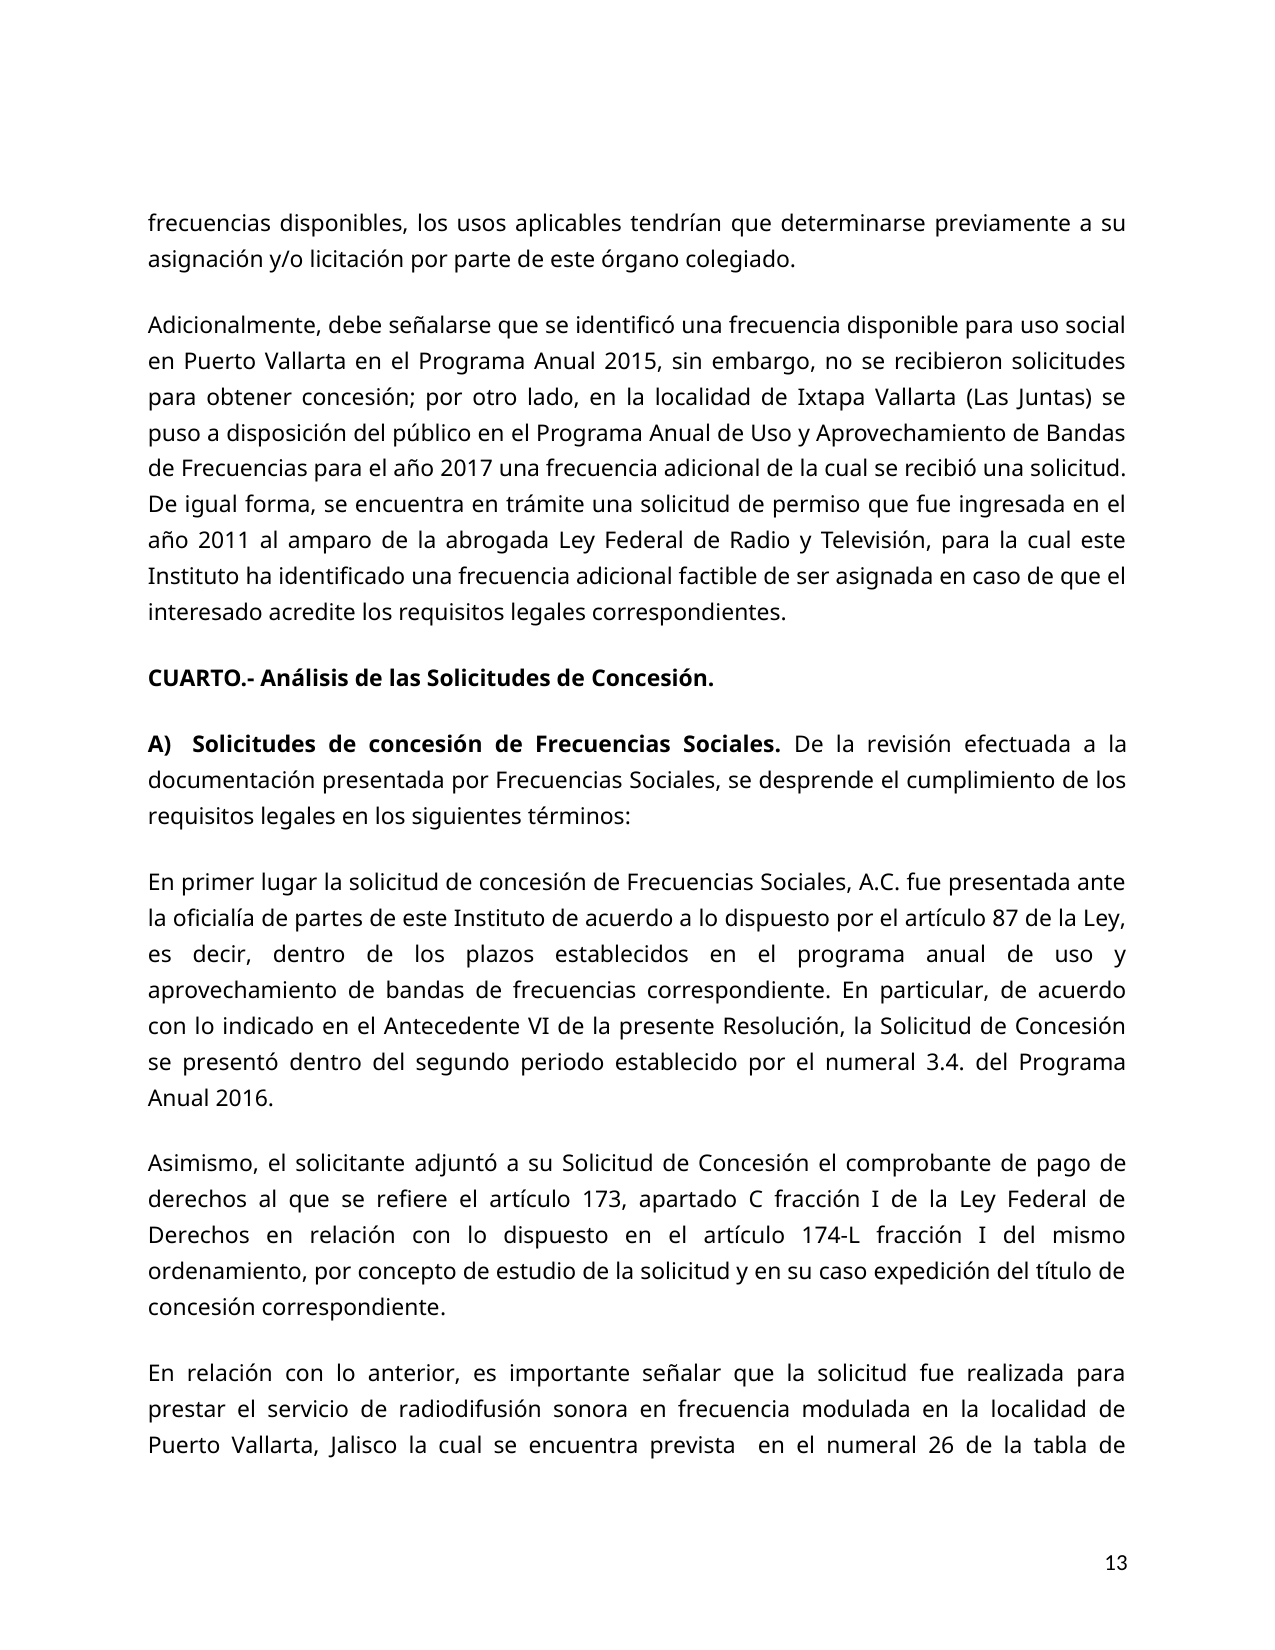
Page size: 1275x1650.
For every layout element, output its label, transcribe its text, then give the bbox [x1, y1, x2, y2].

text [148, 1357, 1127, 1460]
text Adicionalmente, debe señalarse que se identificó una frecuencia disponible para uso social en Puerto Vallarta en el Programa Anual 2015, sin embargo, no se recibieron solicitudes para obtener concesión; por otro lado, en la localidad de Ixtapa Vallarta (Las Juntas) se puso a disposición del público en el Programa Anual de Uso y Aprovechamiento de Bandas de Frecuencias para el año 2017 una frecuencia adicional de la cual se recibió una solicitud. De igual forma, se encuentra en trámite una solicitud de permiso que fue ingresada en el año 2011 al amparo de la abrogada Ley Federal de Radio y Televisión, para la cual este Instituto ha identificado una frecuencia adicional factible de ser asignada en caso de que el interesado acredite los requisitos legales correspondientes. [148, 309, 1127, 627]
text Asimismo, el solicitante adjuntó a su Solicitud de Concesión el comprobante de pago de derechos al que se refiere el artículo 173, apartado C fracción I de la Ley Federal de Derechos en relación con lo dispuesto en el artículo 174-L fracción I del mismo ordenamiento, por concepto de estudio de la solicitud y en su caso expedición del título de concesión correspondiente. [148, 1147, 1127, 1322]
text CUARTO.- Análisis de las Solicitudes de Concesión. [148, 662, 1127, 693]
list Solicitudes de concesión de Frecuencias Sociales. De la revisión efectuada a la documentación presentada por Frecuencias Sociales, se desprende el cumplimiento de los requisitos legales en los siguientes términos: [148, 728, 1127, 831]
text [148, 207, 1127, 274]
text En primer lugar la solicitud de concesión de Frecuencias Sociales, A.C. fue presentada ante la oficialía de partes de este Instituto de acuerdo a lo dispuesto por el artículo 87 de la Ley, es decir, dentro de los plazos establecidos en el programa anual de uso y aprovechamiento de bandas de frecuencias correspondiente. En particular, de acuerdo con lo indicado en el Antecedente VI de la presente Resolución, la Solicitud de Concesión se presentó dentro del segundo periodo establecido por el numeral 3.4. del Programa Anual 2016. [148, 866, 1127, 1113]
